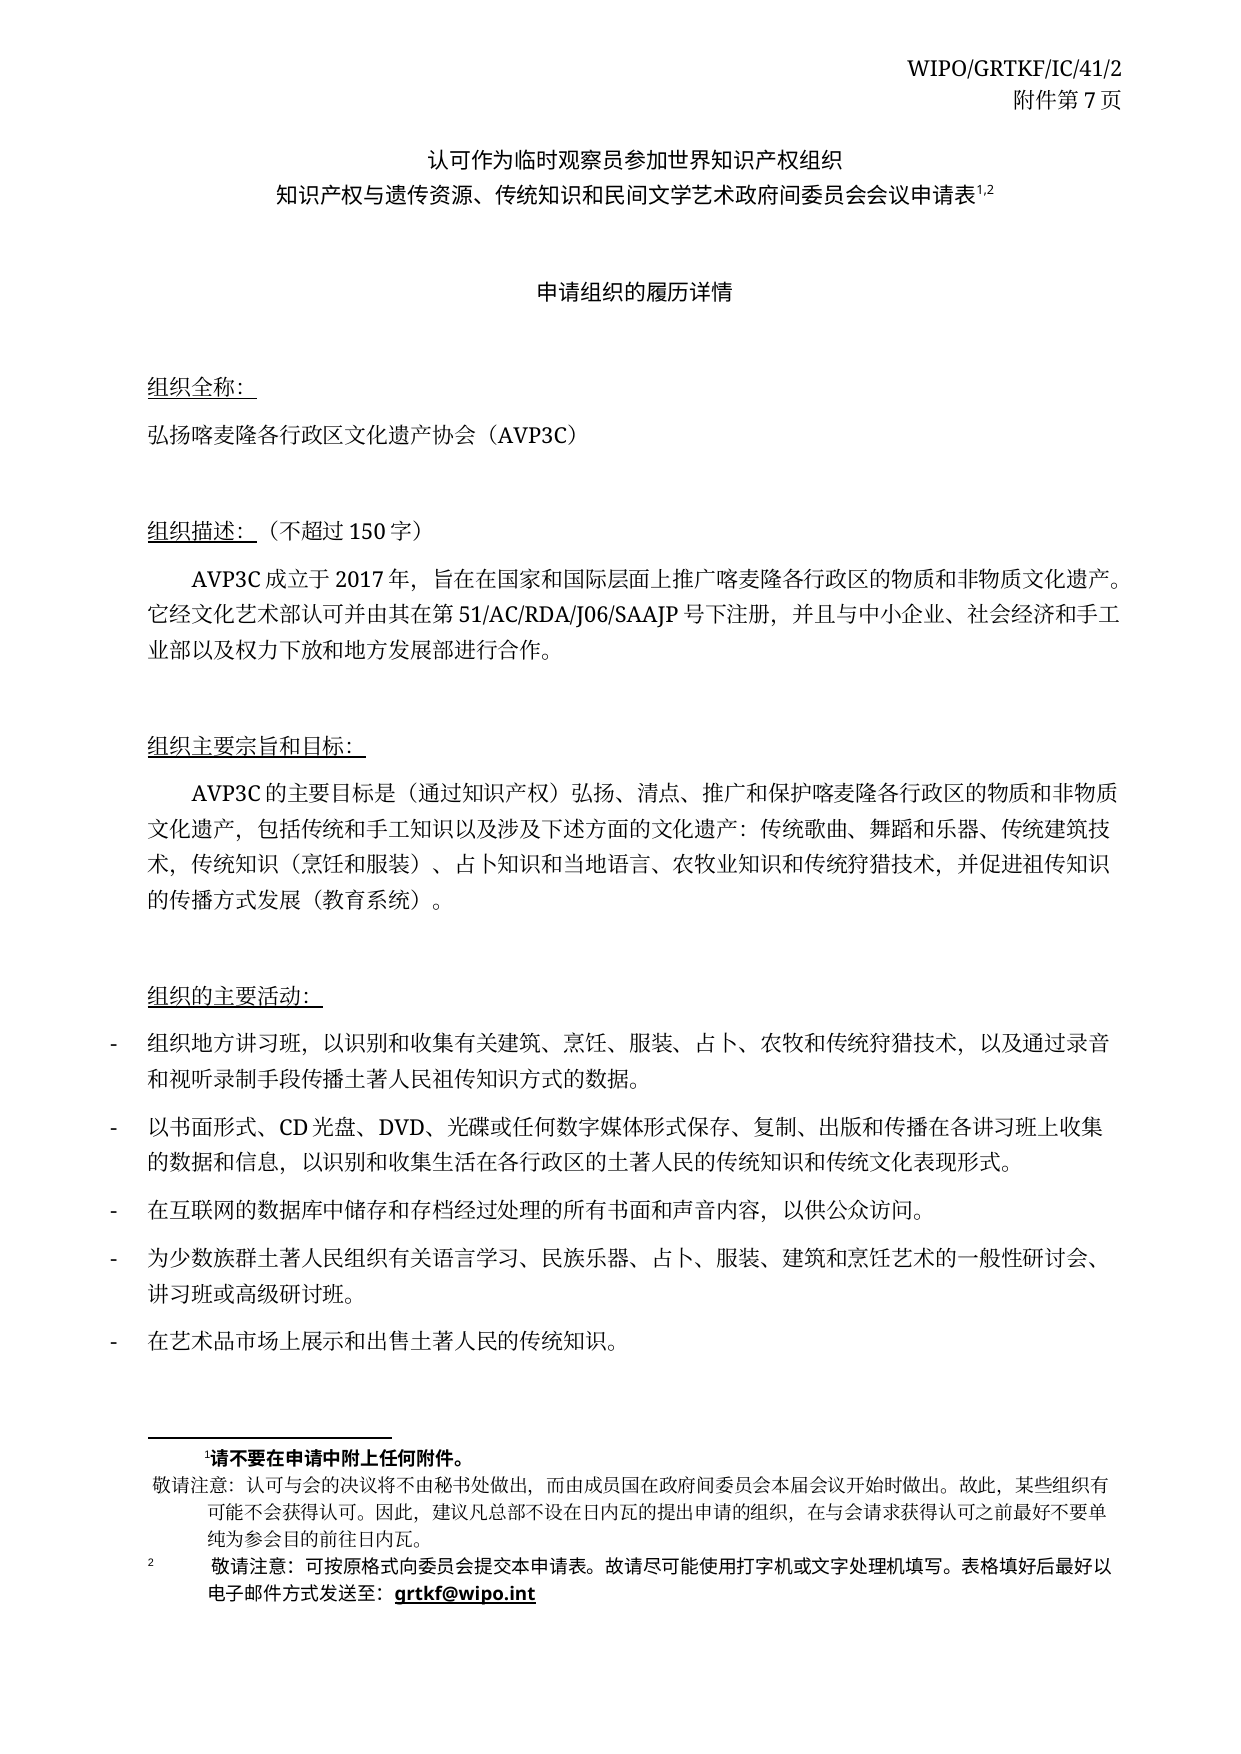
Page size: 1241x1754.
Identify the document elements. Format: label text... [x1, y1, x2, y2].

list 为少数族群土著人民组织有关语言学习、民族乐器、占卜、服装、建筑和烹饪艺术的一般性研讨会、讲习班或高级研讨班。 [110, 1237, 1122, 1308]
list 以书面形式、CD光盘、DVD、光碟或任何数字媒体形式保存、复制、出版和传播在各讲习班上收集的数据和信息，以识别和收集生活在各行政区的土著人民的传统知识和传统文化表现形式。 [110, 1106, 1122, 1177]
text AVP3C的主要目标是（通过知识产权）弘扬、清点、推广和保护喀麦隆各行政区的物质和非物质文化遗产，包括传统和手工知识以及涉及下述方面的文化遗产：传统歌曲、舞蹈和乐器、传统建筑技术，传统知识（烹饪和服装）、占卜知识和当地语言、农牧业知识和传统狩猎技术，并促进祖传知识的传播方式发展（教育系统）。 [148, 773, 1122, 914]
list 在艺术品市场上展示和出售土著人民的传统知识。 [110, 1321, 1122, 1356]
text 组织主要宗旨和目标： [148, 725, 1122, 760]
text 弘扬喀麦隆各行政区文化遗产协会（AVP3C） [148, 414, 1122, 450]
list 组织地方讲习班，以识别和收集有关建筑、烹饪、服装、占卜、农牧和传统狩猎技术，以及通过录音和视听录制手段传播土著人民祖传知识方式的数据。 [110, 1023, 1122, 1094]
text AVP3C成立于2017年，旨在在国家和国际层面上推广喀麦隆各行政区的物质和非物质文化遗产。它经文化艺术部认可并由其在第51/AC/RDA/J06/SAAJP号下注册，并且与中小企业、社会经济和手工业部以及权力下放和地方发展部进行合作。 [148, 558, 1122, 664]
list 在互联网的数据库中储存和存档经过处理的所有书面和声音内容，以供公众访问。 [110, 1189, 1122, 1225]
text 组织全称： [148, 367, 1122, 402]
text 申请组织的履历详情 [148, 271, 1122, 306]
text 组织描述：（不超过150字） [148, 510, 1122, 546]
text 组织的主要活动： [148, 975, 1122, 1010]
text 认可作为临时观察员参加世界知识产权组织 知识产权与遗传资源、传统知识和民间文学艺术政府间委员会会议申请表, [148, 139, 1122, 210]
